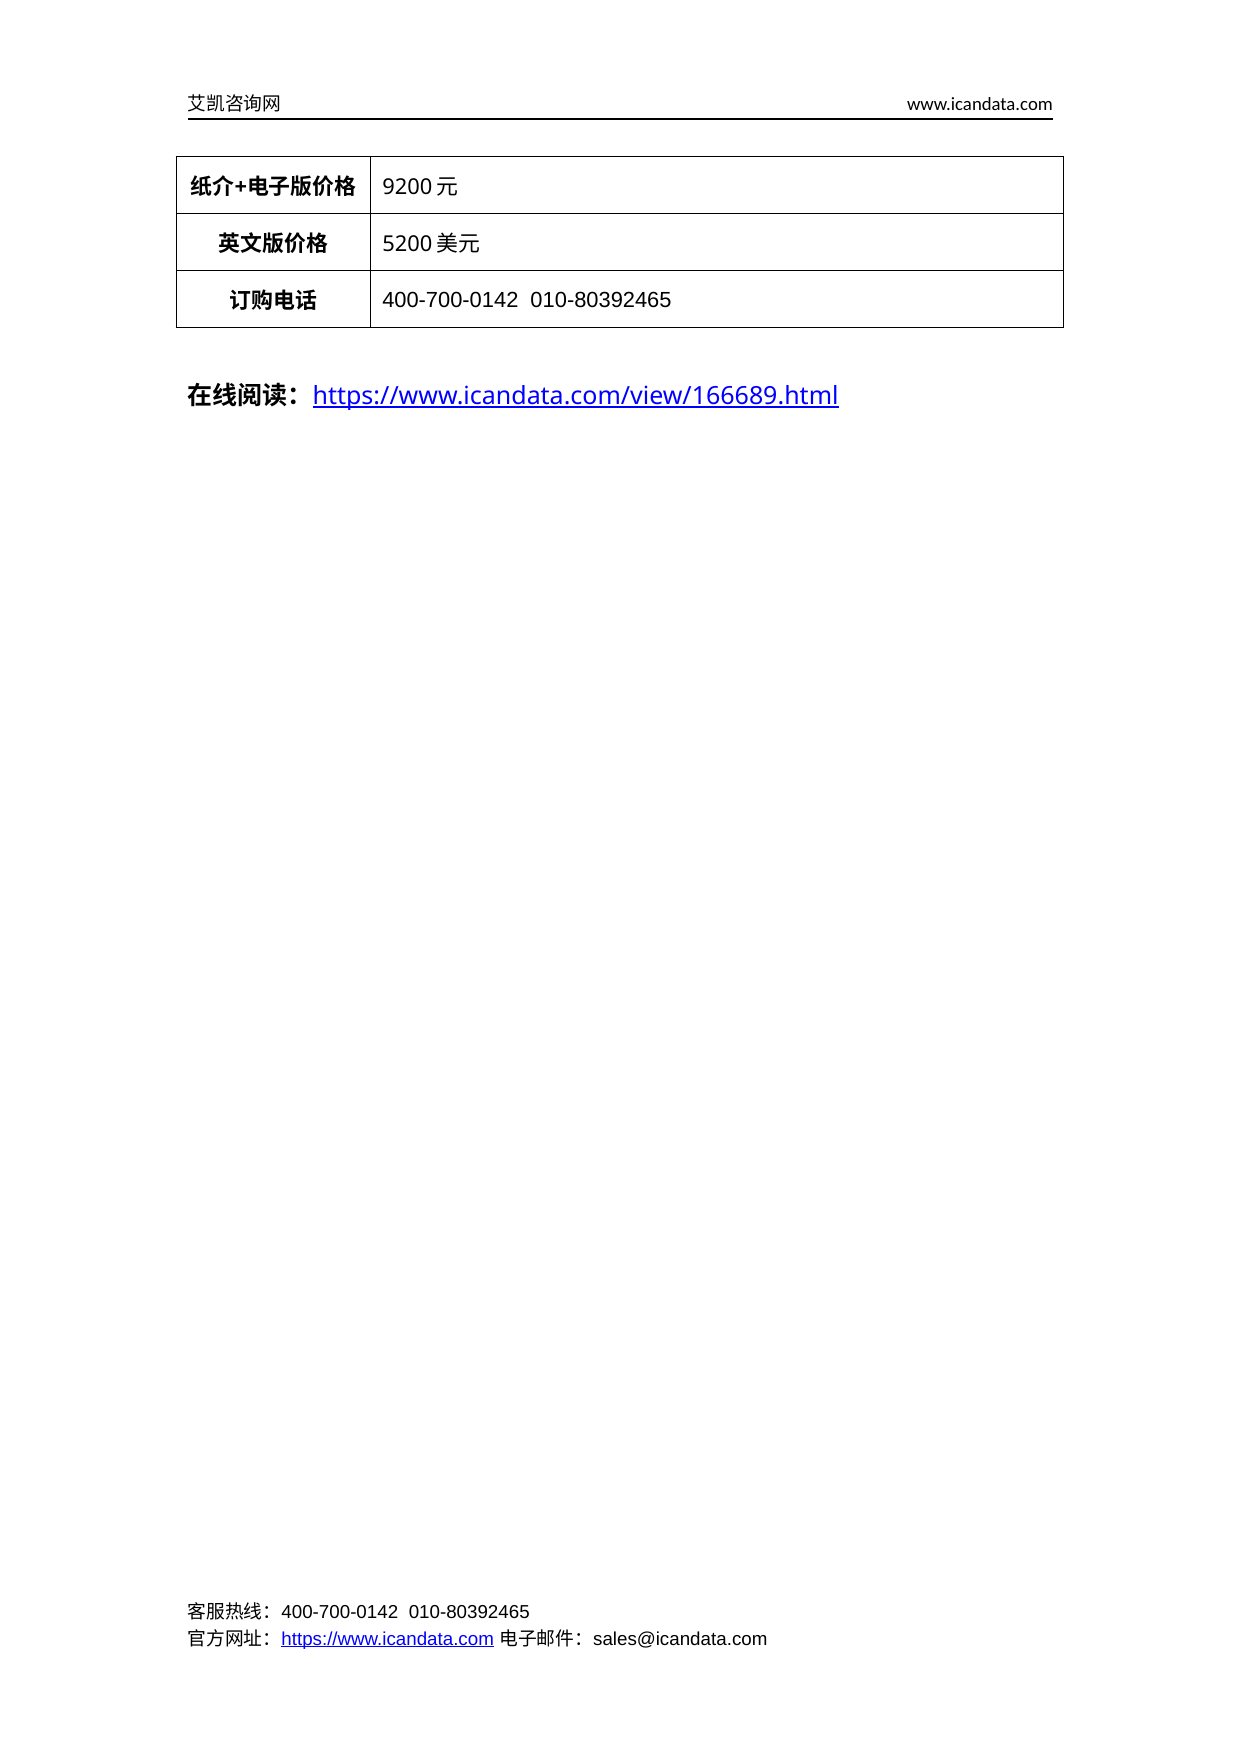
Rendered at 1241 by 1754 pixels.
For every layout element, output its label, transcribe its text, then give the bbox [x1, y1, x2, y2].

table_cell 英文版价格 [177, 214, 370, 270]
table_cell 9200元 [371, 157, 1063, 213]
table_cell 纸介+电子版价格 [177, 157, 370, 213]
text 在线阅读：https://www.icandata.com/view/166689.html [187, 361, 1053, 426]
table_cell 订购电话 [177, 271, 370, 327]
table_cell 400-700-0142 010-80392465 [371, 271, 1063, 327]
table_cell 5200美元 [371, 214, 1063, 270]
